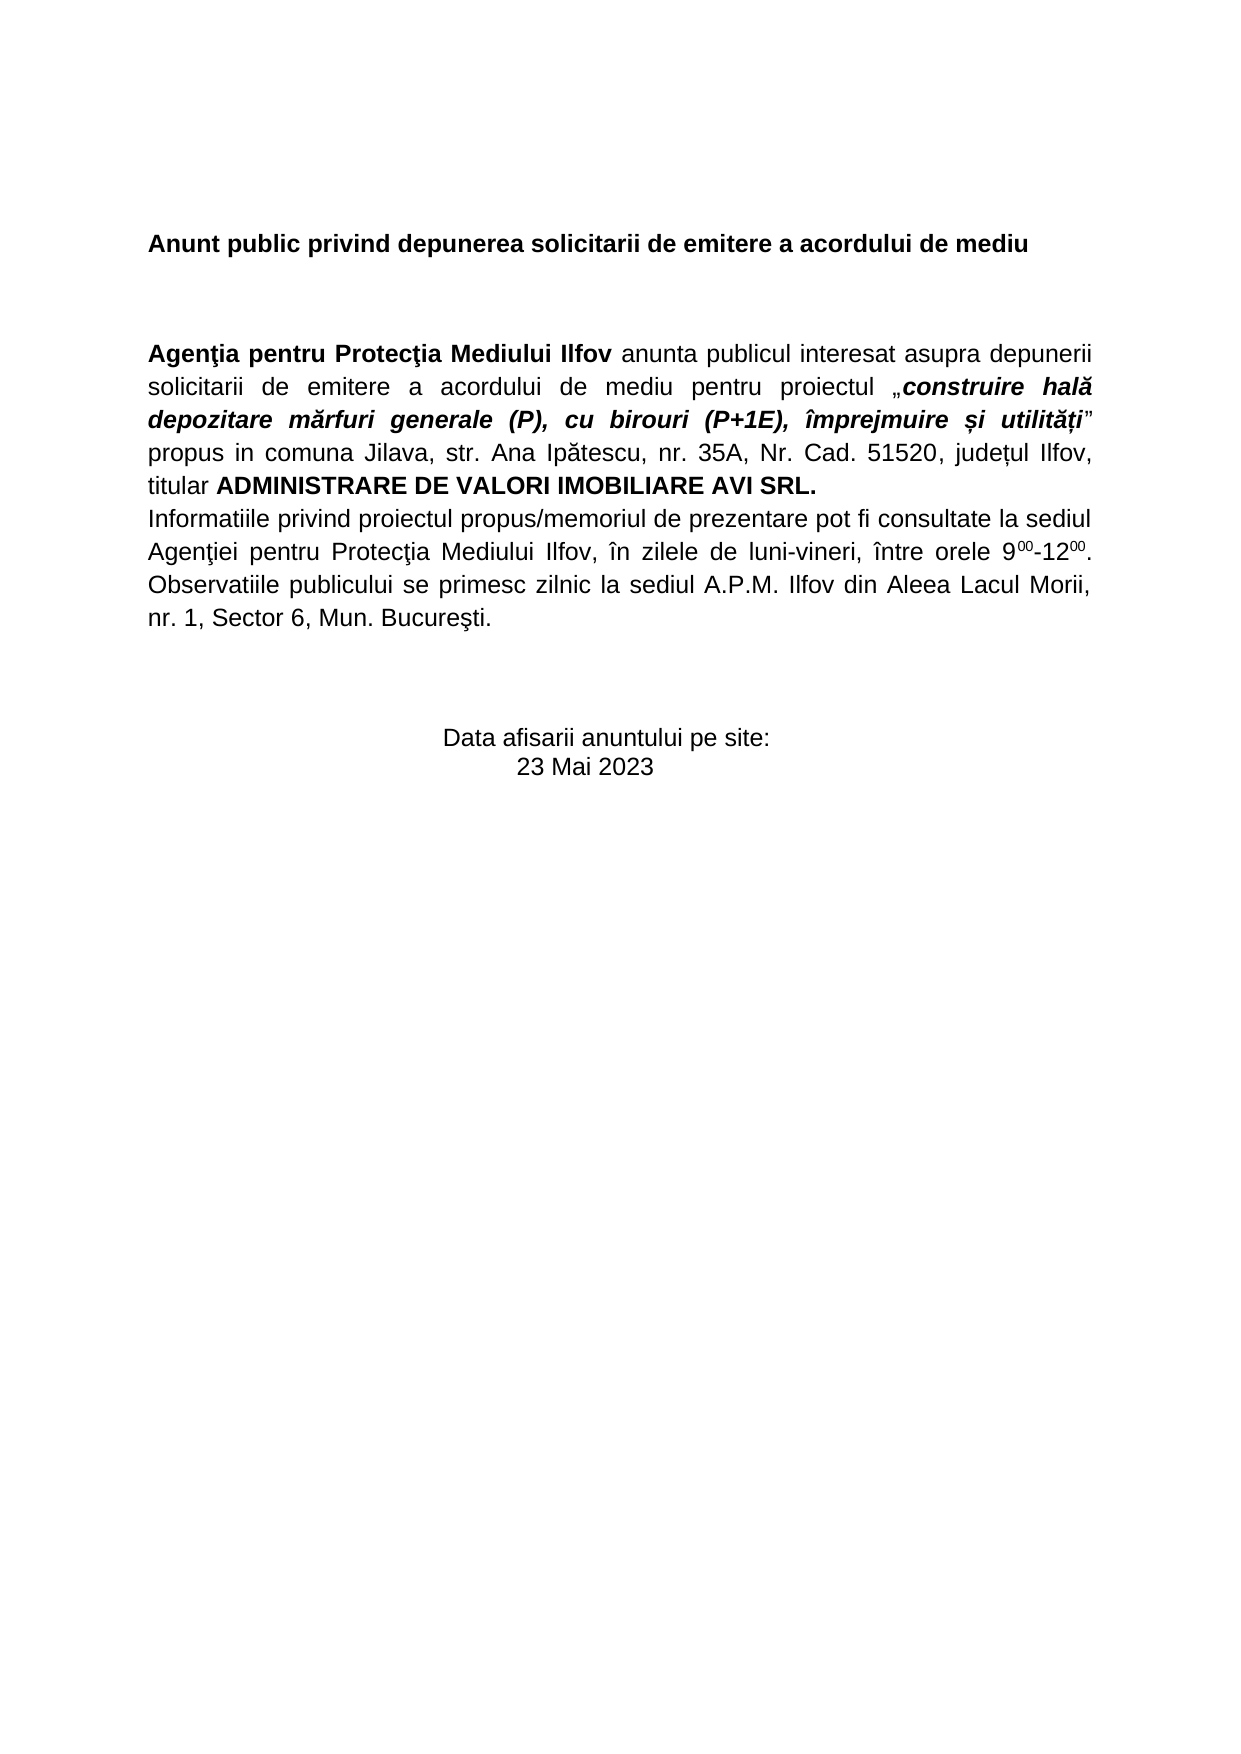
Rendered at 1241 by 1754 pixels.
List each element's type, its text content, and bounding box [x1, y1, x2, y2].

text Agenţia pentru Protecţia Mediului Ilfov anunta publicul interesat asupra depunerii solicitarii de emitere a acordului de mediu pentru proiectul „construire hală depozitare mărfuri generale (P), cu birouri (P+1E), împrejmuire și utilități” propus in comuna Jilava, str. Ana Ipătescu, nr. 35A, Nr. Cad. 51520, județul Ilfov, titular ADMINISTRARE DE VALORI IMOBILIARE AVI SRL. [148, 339, 1093, 500]
text Anunt public privind depunerea solicitarii de emitere a acordului de mediu [148, 229, 1093, 258]
text Data afisarii anuntului pe site: 23 Mai 2023 [148, 723, 1093, 780]
text Informatiile privind proiectul propus/memoriul de prezentare pot fi consultate la sediul Agenţiei pentru Protecţia Mediului Ilfov, în zilele de luni-vineri, între orele 900-1200. Observatiile publicului se primesc zilnic la sediul A.P.M. Ilfov din Aleea Lacul Morii, nr. 1, Sector 6, Mun. Bucureşti. [148, 504, 1093, 632]
